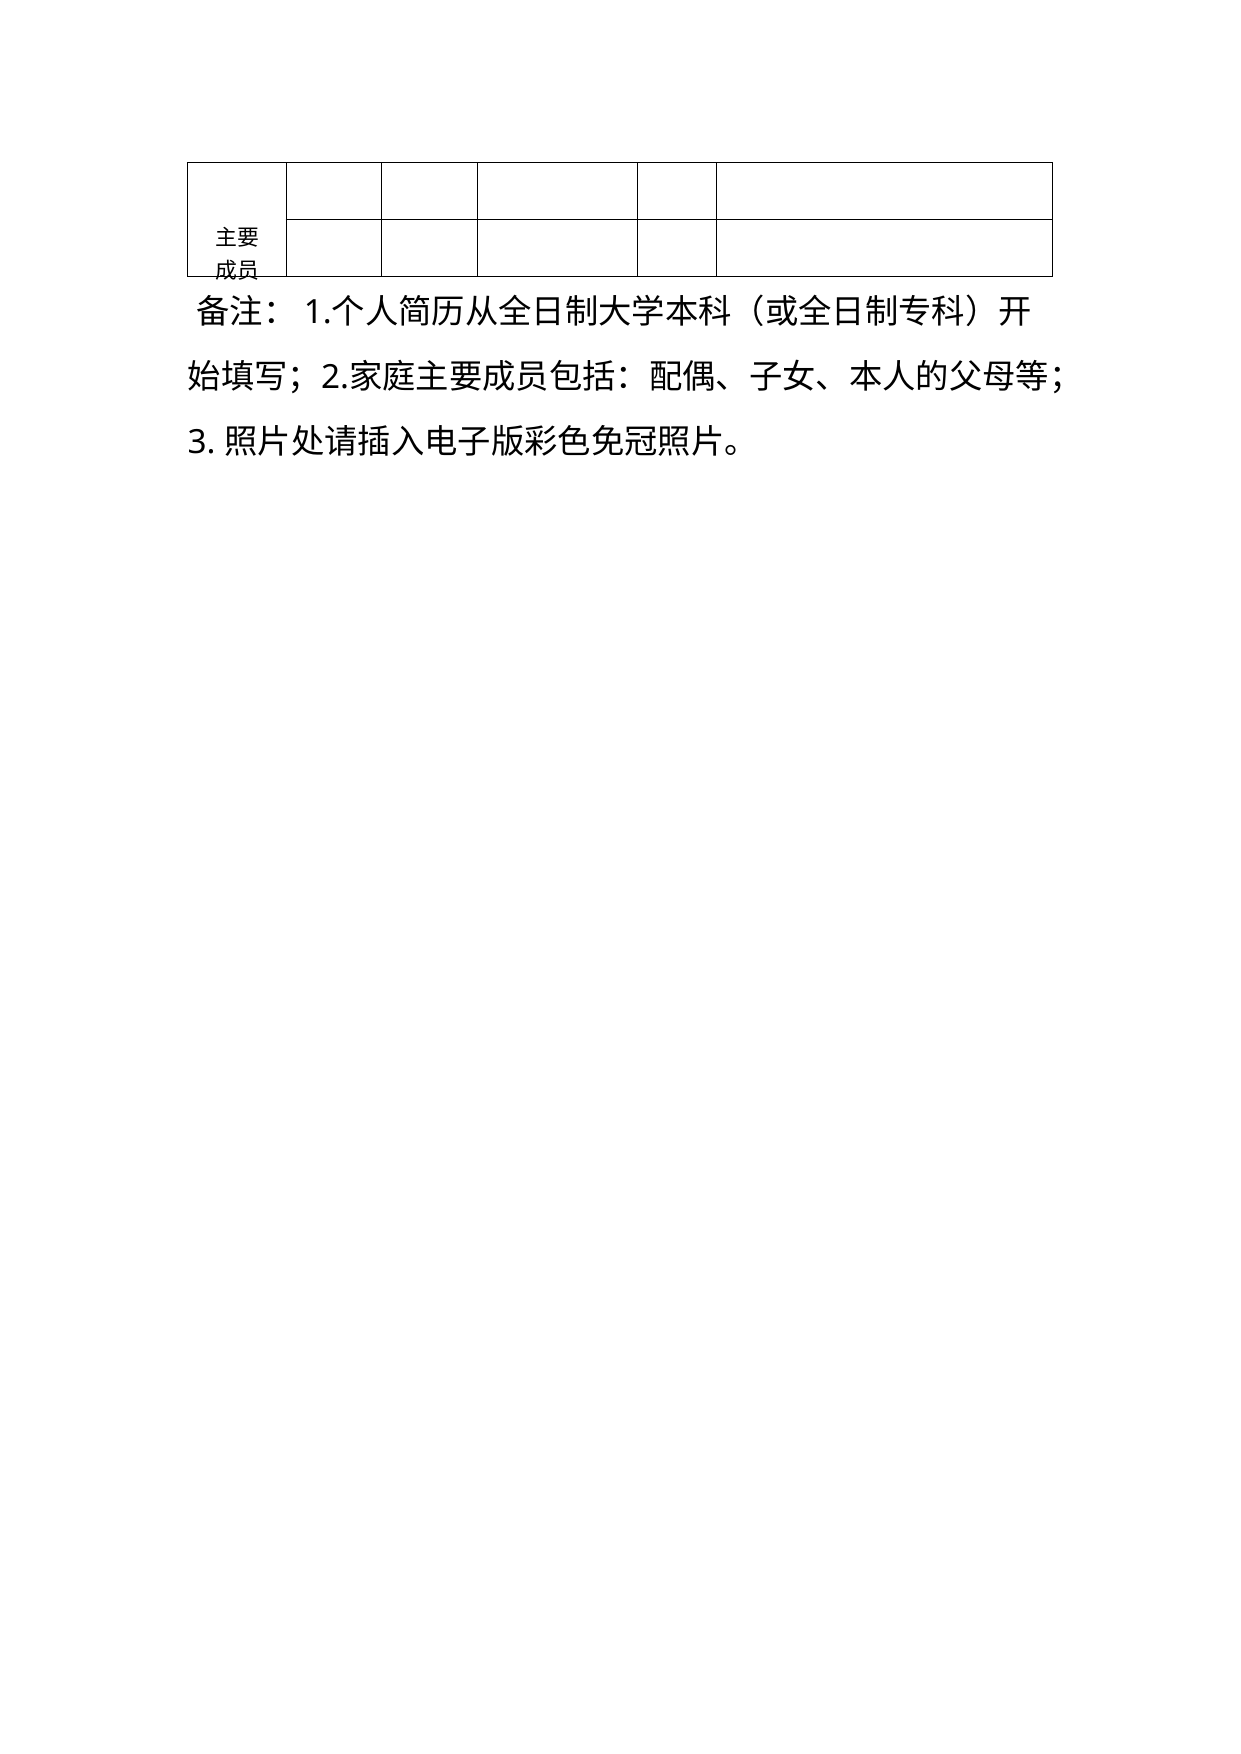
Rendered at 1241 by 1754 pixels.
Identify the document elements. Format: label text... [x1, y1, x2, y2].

table_cell [287, 220, 381, 276]
table_cell [382, 220, 477, 276]
table_cell [287, 163, 381, 219]
table_cell [478, 220, 637, 276]
table_cell [717, 163, 1052, 219]
table_cell [382, 163, 477, 219]
table_cell [478, 163, 637, 219]
table_cell [638, 163, 716, 219]
text 备注： 1.个人简历从全日制大学本科（或全日制专科）开始填写；2.家庭主要成员包括：配偶、子女、本人的父母等；3. 照片处请插入电子版彩色免冠照片。 [187, 277, 1053, 472]
table_cell [717, 220, 1052, 276]
table_cell [638, 220, 716, 276]
